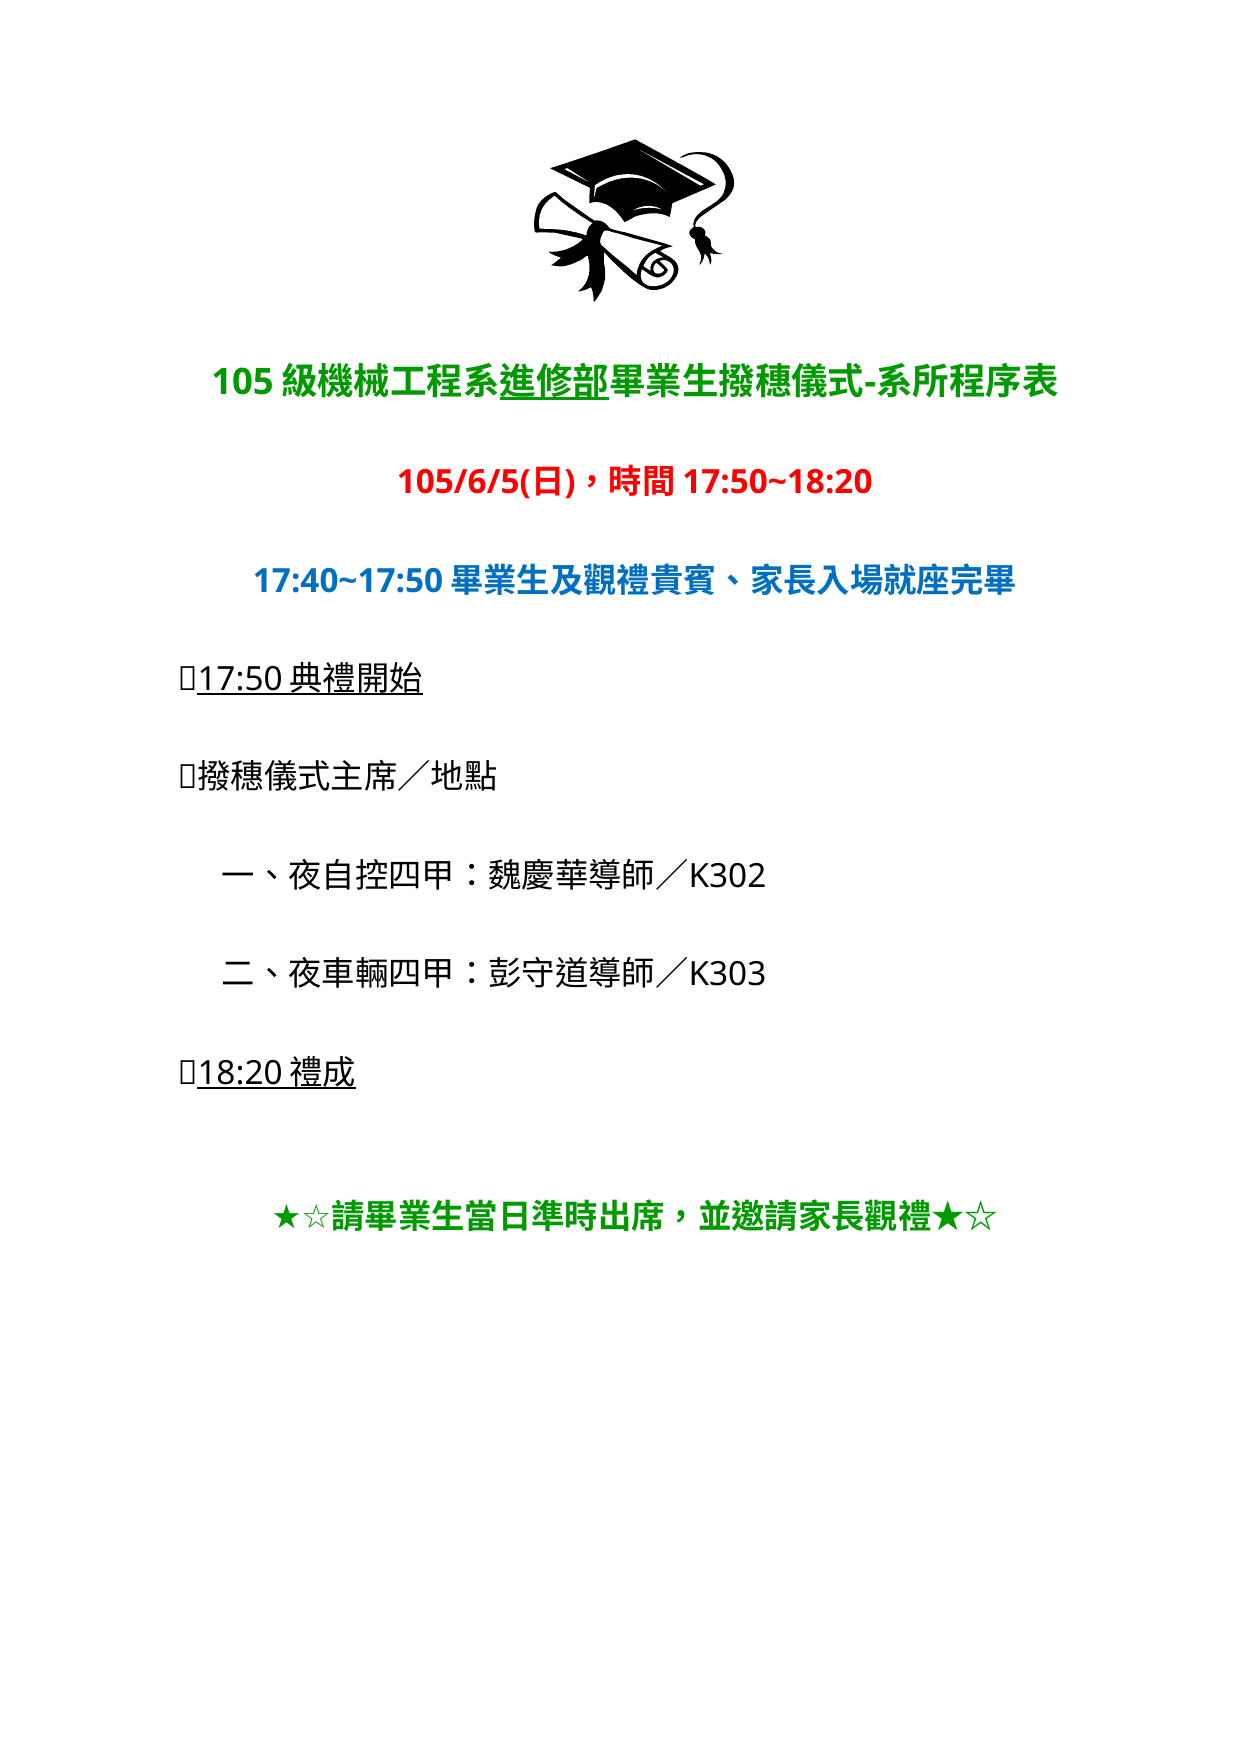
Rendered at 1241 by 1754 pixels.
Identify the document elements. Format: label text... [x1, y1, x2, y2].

text 105級機械工程系進修部畢業生撥穗儀式-系所程序表 [177, 352, 1092, 405]
text 二、夜車輛四甲：彭守道導師／K303 [177, 947, 1092, 996]
text 一、夜自控四甲：魏慶華導師／K302 [177, 849, 1092, 897]
text ★☆請畢業生當日準時出席，並邀請家長觀禮★☆ [177, 1189, 1092, 1238]
text 撥穗儀式主席／地點 [177, 750, 1092, 799]
text 105/6/5(日)，時間17:50~18:20 [177, 455, 1092, 503]
text 18:20禮成 [177, 1046, 1092, 1094]
text 17:40~17:50畢業生及觀禮貴賓、家長入場就座完畢 [177, 553, 1092, 602]
text 17:50典禮開始 [177, 652, 1092, 700]
